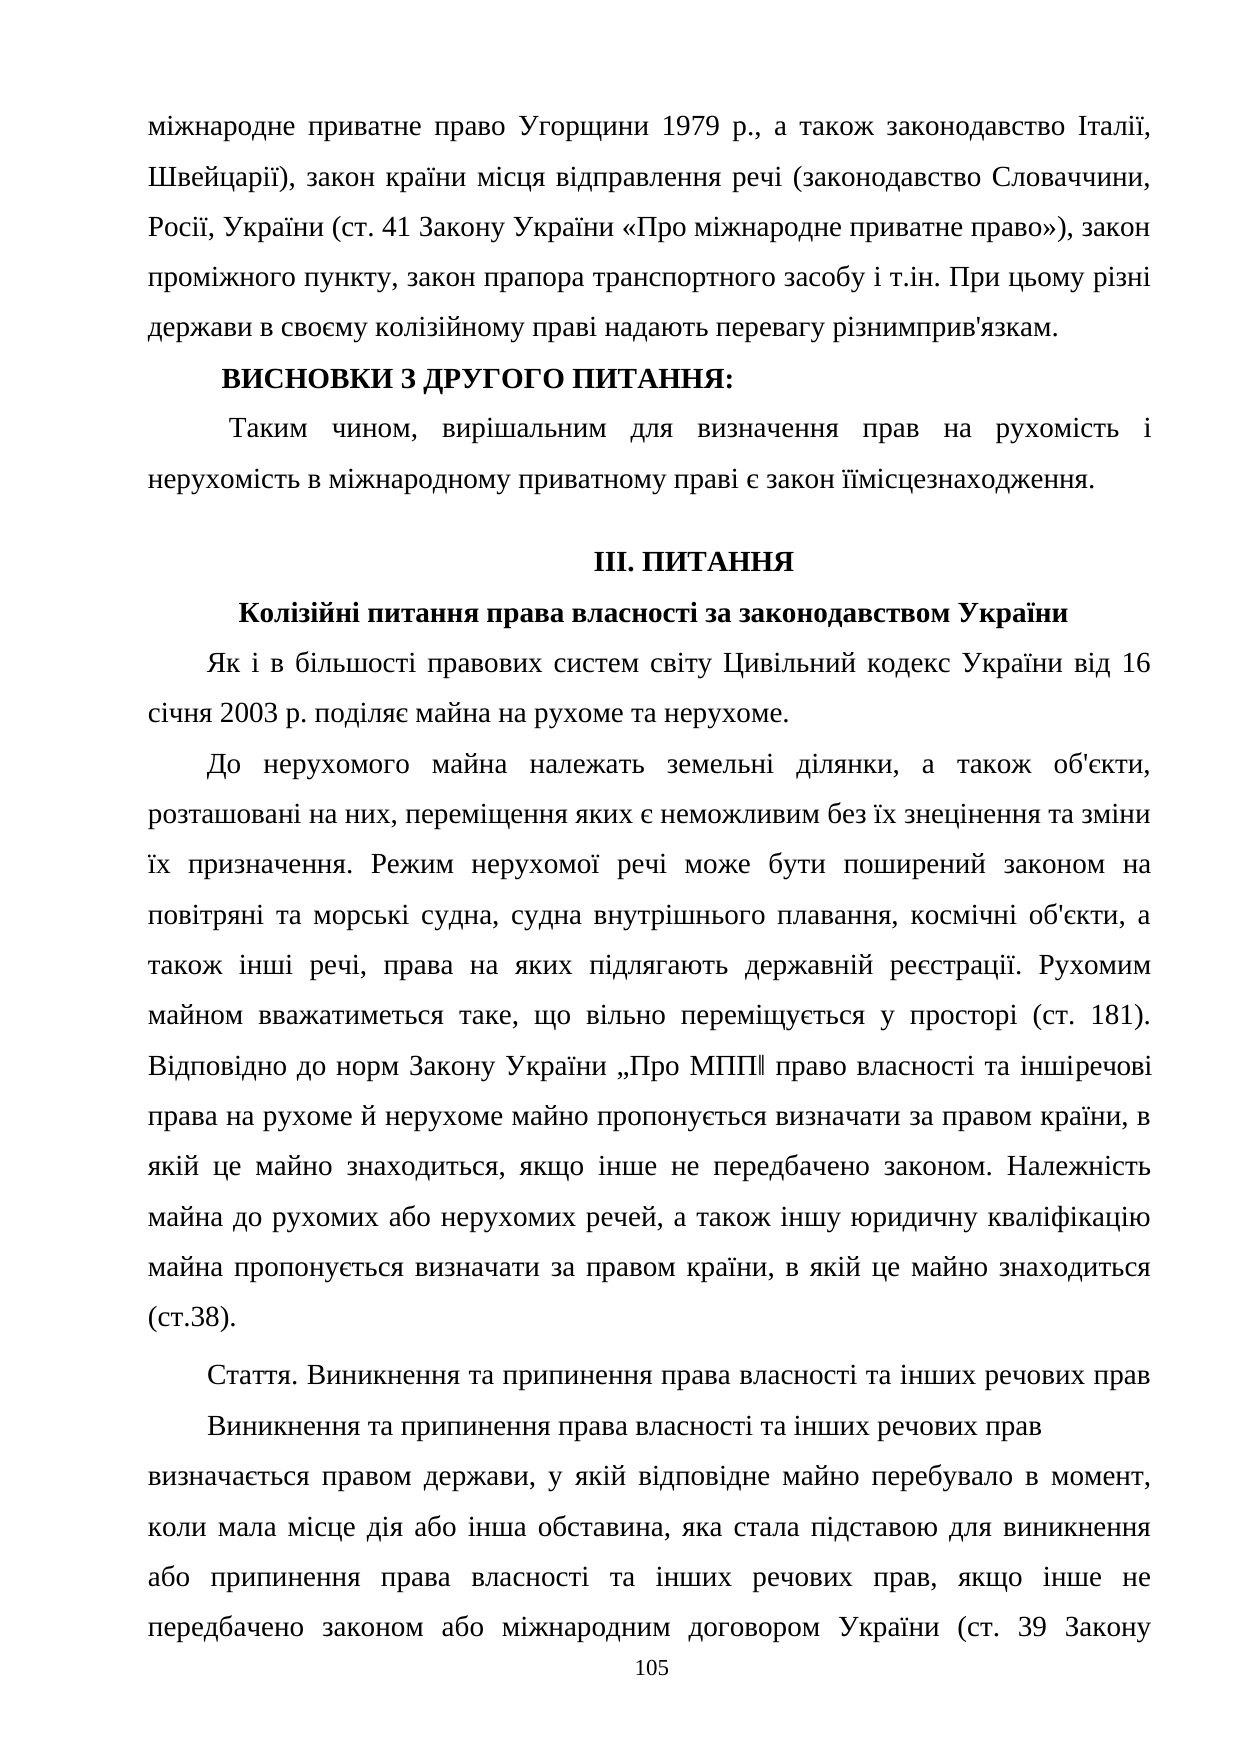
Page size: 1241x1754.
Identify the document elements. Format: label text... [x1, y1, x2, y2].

subtitle ВИСНОВКИ З ДРУГОГО ПИТАННЯ: [221, 361, 1165, 394]
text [148, 108, 1152, 343]
text До нерухомого майна належать земельні ділянки, а також об'єкти, розташовані на них, переміщення яких є неможливим без їх знецінення та зміни їх призначення. Режим нерухомої речі може бути поширений законом на повітряні та морські судна, судна внутрішнього плавання, космічні об'єкти, а також інші речі, права на яких підлягають державній реєстрації. Рухомим майном вважатиметься таке, що вільно переміщується у просторі (ст. 181). Відповідно до норм Закону України „Про МПП‖ право власності та іншіречові права на рухоме й нерухоме майно пропонується визначати за правом країни, в якій це майно знаходиться, якщо інше не передбачено законом. Належність майна до рухомих або нерухомих речей, а також іншу юридичну кваліфікацію майна пропонується визначати за правом країни, в якій це майно знаходиться (ст.38). [148, 746, 1152, 1333]
text Таким чином, вирішальним для визначення прав на рухомість і нерухомість в міжнародному приватному праві є закон їїмісцезнаходження. [148, 410, 1151, 494]
text Стаття. Виникнення та припинення права власності та інших речових прав Виникнення та припинення права власності та інших речових прав [207, 1357, 1152, 1441]
subtitle ІІІ. ПИТАННЯ [303, 544, 1084, 578]
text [148, 1458, 1152, 1643]
text Як і в більшості правових систем світу Цивільний кодекс України від 16 січня 2003 р. поділяє майна на рухоме та нерухоме. [148, 645, 1152, 729]
text Колізійні питання права власності за законодавством України [238, 595, 1165, 628]
